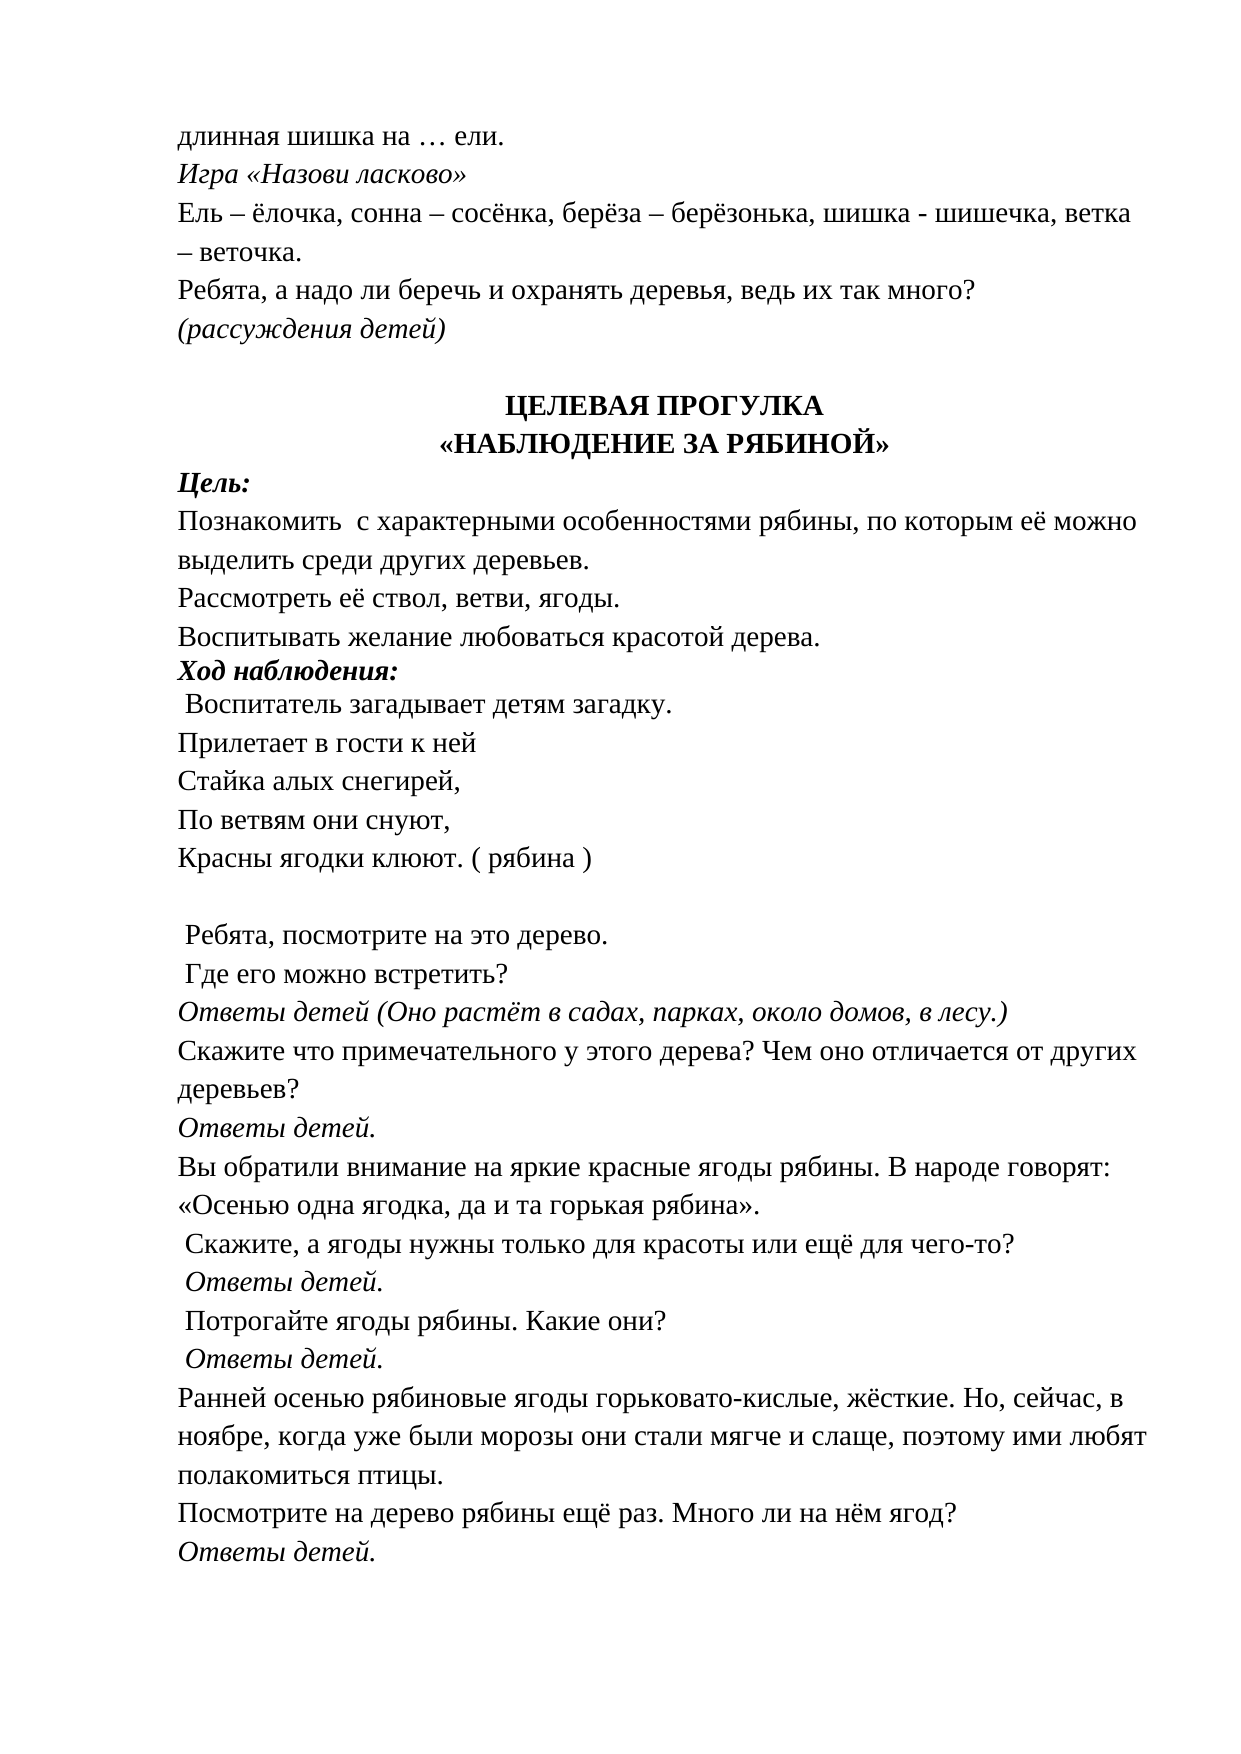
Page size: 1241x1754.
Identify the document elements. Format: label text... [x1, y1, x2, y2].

text ЦЕЛЕВАЯ ПРОГУЛКА [177, 388, 1152, 421]
text Посмотрите на дерево рябины ещё раз. Много ли на нём ягод? [177, 1496, 1152, 1529]
text Цель: [177, 465, 1152, 498]
text Ответы детей. [177, 1534, 1152, 1568]
text Ель – ёлочка, сонна – сосёнка, берёза – берёзонька, шишка - шишечка, ветка – веточка. [177, 195, 1152, 267]
text Ответы детей. [177, 1341, 1152, 1375]
text Скажите что примечательного у этого дерева? Чем оно отличается от других деревьев? [177, 1033, 1152, 1105]
text Где его можно встретить? [177, 956, 1152, 989]
text Воспитывать желание любоваться красотой дерева. [177, 619, 1152, 653]
text Прилетает в гости к ней [177, 725, 1152, 758]
text Ответы детей. [177, 1264, 1152, 1298]
text Ребята, а надо ли беречь и охранять деревья, ведь их так много? [177, 272, 1152, 306]
text Потрогайте ягоды рябины. Какие они? [177, 1303, 1152, 1336]
text (рассуждения детей) [177, 311, 1152, 344]
text По ветвям они снуют, [177, 802, 1152, 835]
text Красны ягодки клюют. ( рябина ) [177, 840, 1152, 874]
text длинная шишка на … ели. [177, 118, 1152, 152]
text Ответы детей (Оно растёт в садах, парках, около домов, в лесу.) [177, 994, 1152, 1028]
text Ход наблюдения: [177, 653, 1152, 686]
text Игра «Назови ласково» [177, 157, 1152, 190]
text Вы обратили внимание на яркие красные ягоды рябины. В народе говорят: «Осенью одна ягодка, да и та горькая рябина». [177, 1149, 1152, 1221]
text Рассмотреть её ствол, ветви, ягоды. [177, 581, 1152, 614]
text Ответы детей. [177, 1110, 1152, 1144]
text Познакомить с характерными особенностями рябины, по которым её можно выделить среди других деревьев. [177, 503, 1152, 576]
text Воспитатель загадывает детям загадку. [177, 686, 1152, 720]
text Ранней осенью рябиновые ягоды горьковато-кислые, жёсткие. Но, сейчас, в ноябре, когда уже были морозы они стали мягче и слаще, поэтому ими любят полакомиться птицы. [177, 1380, 1152, 1491]
text Ребята, посмотрите на это дерево. [177, 917, 1152, 951]
text Стайка алых снегирей, [177, 763, 1152, 797]
text Скажите, а ягоды нужны только для красоты или ещё для чего-то? [177, 1226, 1152, 1259]
text «НАБЛЮДЕНИЕ ЗА РЯБИНОЙ» [177, 426, 1152, 460]
